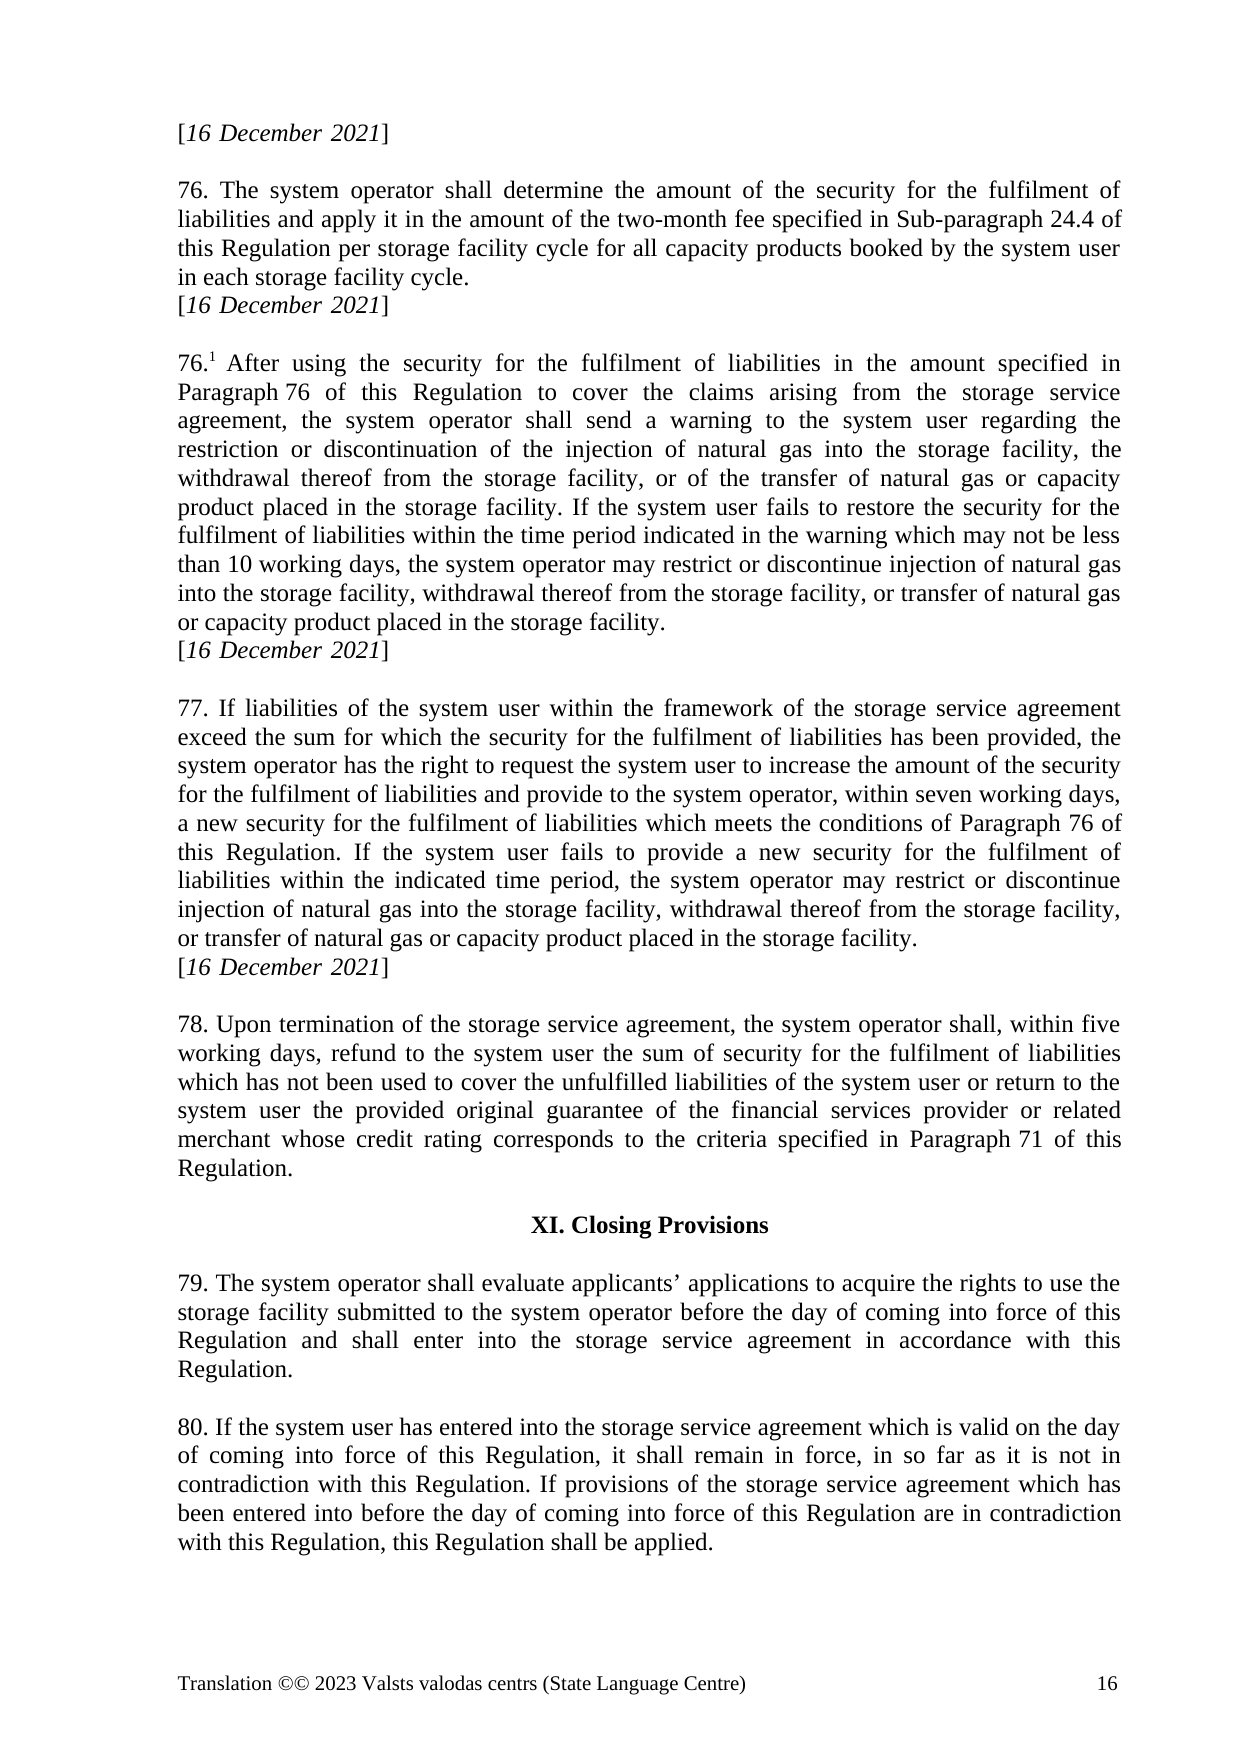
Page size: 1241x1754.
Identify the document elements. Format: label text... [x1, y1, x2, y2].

text 78. Upon termination of the storage service agreement, the system operator shall, within five working days, refund to the system user the sum of security for the fulfilment of liabilities which has not been used to cover the unfulfilled liabilities of the system user or return to the system user the provided original guarantee of the financial services provider or related merchant whose credit rating corresponds to the criteria specified in Paragraph 71 of this Regulation. [177, 1009, 1122, 1182]
text 79. The system operator shall evaluate applicants’ applications to acquire the rights to use the storage facility submitted to the system operator before the day of coming into force of this Regulation and shall enter into the storage service agreement in accordance with this Regulation. [177, 1268, 1122, 1383]
text [16 December 2021] [177, 636, 1122, 664]
text [16 December 2021] [177, 118, 1122, 147]
text 80. If the system user has entered into the storage service agreement which is valid on the day of coming into force of this Regulation, it shall remain in force, in so far as it is not in contradiction with this Regulation. If provisions of the storage service agreement which has been entered into before the day of coming into force of this Regulation are in contradiction with this Regulation, this Regulation shall be applied. [177, 1412, 1122, 1556]
text [16 December 2021] [177, 952, 1122, 981]
text 76.1 After using the security for the fulfilment of liabilities in the amount specified in Paragraph 76 of this Regulation to cover the claims arising from the storage service agreement, the system operator shall send a warning to the system user regarding the restriction or discontinuation of the injection of natural gas into the storage facility, the withdrawal thereof from the storage facility, or of the transfer of natural gas or capacity product placed in the storage facility. If the system user fails to restore the security for the fulfilment of liabilities within the time period indicated in the warning which may not be less than 10 working days, the system operator may restrict or discontinue injection of natural gas into the storage facility, withdrawal thereof from the storage facility, or transfer of natural gas or capacity product placed in the storage facility. [177, 348, 1122, 636]
text [16 December 2021] [177, 291, 1122, 319]
text XI. Closing Provisions [177, 1211, 1122, 1239]
text 77. If liabilities of the system user within the framework of the storage service agreement exceed the sum for which the security for the fulfilment of liabilities has been provided, the system operator has the right to request the system user to increase the amount of the security for the fulfilment of liabilities and provide to the system operator, within seven working days, a new security for the fulfilment of liabilities which meets the conditions of Paragraph 76 of this Regulation. If the system user fails to provide a new security for the fulfilment of liabilities within the indicated time period, the system operator may restrict or discontinue injection of natural gas into the storage facility, withdrawal thereof from the storage facility, or transfer of natural gas or capacity product placed in the storage facility. [177, 693, 1122, 952]
text 76. The system operator shall determine the amount of the security for the fulfilment of liabilities and apply it in the amount of the two-month fee specified in Sub-paragraph 24.4 of this Regulation per storage facility cycle for all capacity products booked by the system user in each storage facility cycle. [177, 176, 1122, 291]
